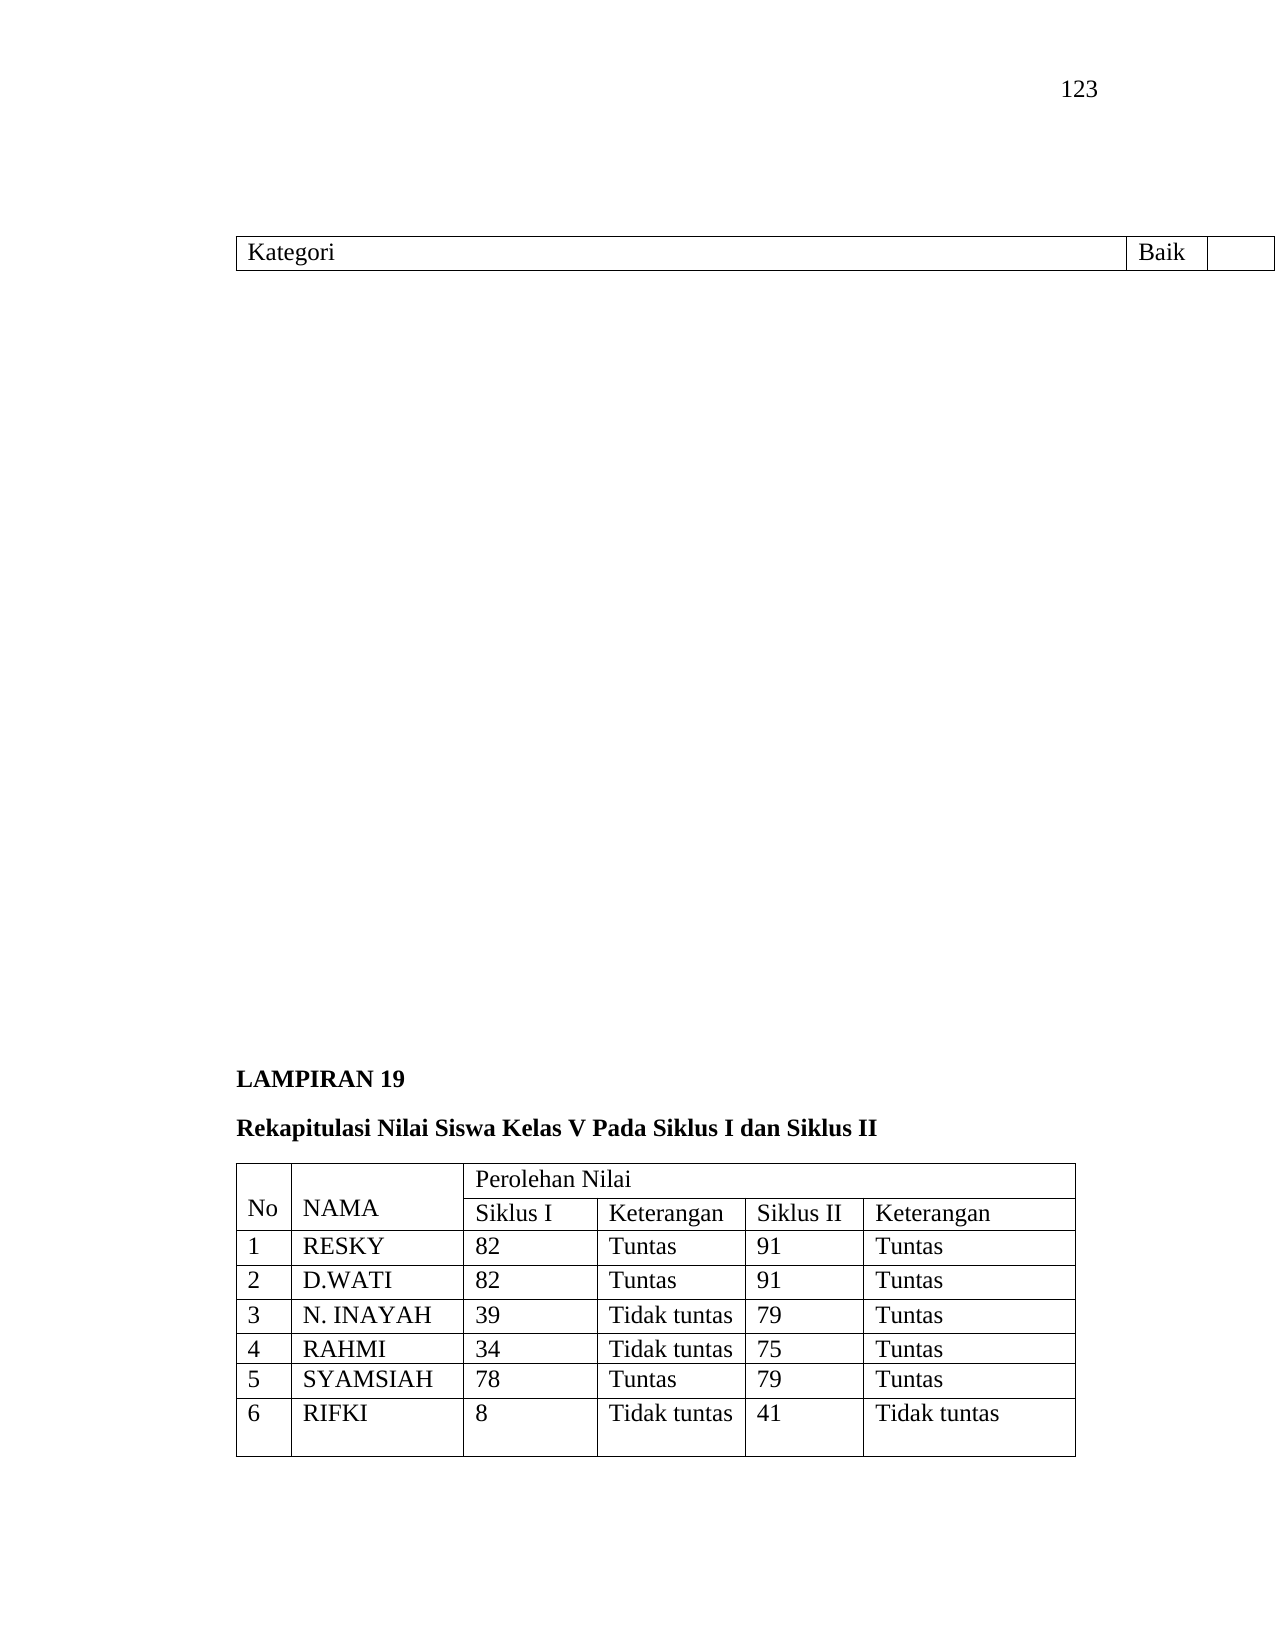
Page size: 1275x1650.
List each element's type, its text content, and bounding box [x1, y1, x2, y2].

table_cell Siklus I [464, 1199, 597, 1230]
table_cell Kategori [237, 237, 1126, 269]
table_cell [1208, 237, 1274, 269]
table_cell 79 [746, 1300, 863, 1333]
table_cell Tuntas [864, 1364, 1075, 1397]
table_cell SYAMSIAH [292, 1364, 463, 1397]
table_cell 4 [237, 1334, 291, 1363]
table_cell 41 [746, 1399, 863, 1456]
table_cell Baik [1127, 237, 1207, 269]
table_cell Tidak tuntas [598, 1399, 745, 1456]
table_cell 6 [237, 1399, 291, 1456]
table_cell RIFKI [292, 1399, 463, 1456]
table_cell D.WATI [292, 1266, 463, 1299]
table_cell Tuntas [864, 1334, 1075, 1363]
table_cell Tuntas [598, 1231, 745, 1264]
table_cell 5 [237, 1364, 291, 1397]
table_cell RAHMI [292, 1334, 463, 1363]
table_cell 75 [746, 1334, 863, 1363]
table_header No [237, 1164, 291, 1230]
table_cell Tidak tuntas [598, 1300, 745, 1333]
table_cell Keterangan [598, 1199, 745, 1230]
table_cell N. INAYAH [292, 1300, 463, 1333]
table_cell 2 [237, 1266, 291, 1299]
table_header NAMA [292, 1164, 463, 1230]
table_cell 78 [464, 1364, 597, 1397]
table_cell 91 [746, 1231, 863, 1264]
table_cell 91 [746, 1266, 863, 1299]
text Rekapitulasi Nilai Siswa Kelas V Pada Siklus I dan Siklus II [236, 1113, 1098, 1142]
table_cell Keterangan [864, 1199, 1075, 1230]
table_cell 39 [464, 1300, 597, 1333]
table_cell RESKY [292, 1231, 463, 1264]
table_cell Tidak tuntas [864, 1399, 1075, 1456]
table_cell 82 [464, 1231, 597, 1264]
table_cell Tuntas [598, 1364, 745, 1397]
text LAMPIRAN 19 [236, 1064, 1098, 1093]
table_cell 3 [237, 1300, 291, 1333]
table_cell Tuntas [864, 1266, 1075, 1299]
table_cell Tuntas [864, 1300, 1075, 1333]
table_cell 8 [464, 1399, 597, 1456]
table_cell Tuntas [598, 1266, 745, 1299]
table_cell 34 [464, 1334, 597, 1363]
table_cell 82 [464, 1266, 597, 1299]
table_cell Tidak tuntas [598, 1334, 745, 1363]
table_header Perolehan Nilai [464, 1164, 1075, 1197]
table_cell Tuntas [864, 1231, 1075, 1264]
table_cell Siklus II [746, 1199, 863, 1230]
table_cell 1 [237, 1231, 291, 1264]
table_cell 79 [746, 1364, 863, 1397]
